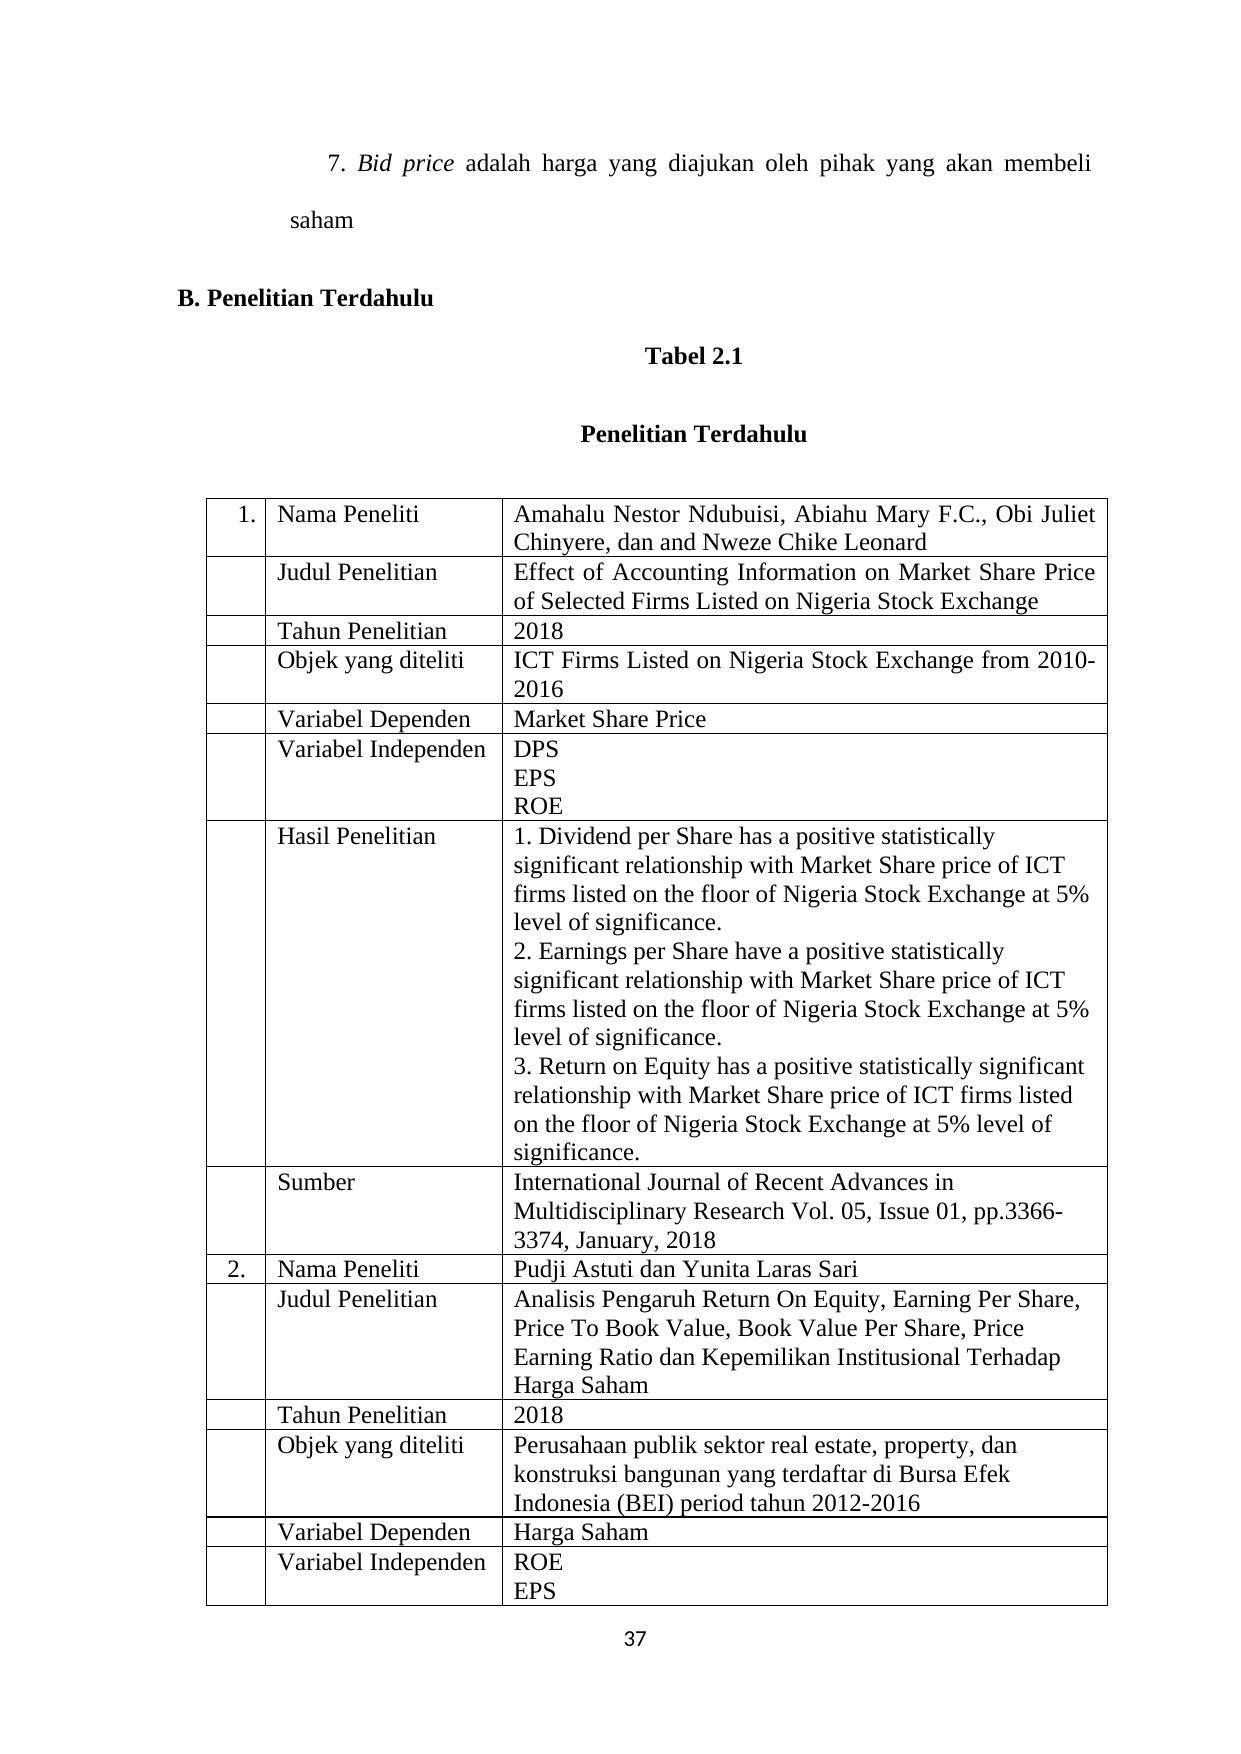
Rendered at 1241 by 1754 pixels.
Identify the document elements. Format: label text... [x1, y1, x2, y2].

table_cell [207, 646, 265, 703]
table_cell Effect of Accounting Information on Market Share Price of Selected Firms Listed on Nigeria Stock Exchange [503, 557, 1107, 615]
table_cell [207, 1284, 265, 1399]
subtitle Penelitian Terdahulu [177, 283, 1092, 312]
table_cell Tahun Penelitian [266, 1400, 502, 1429]
table_cell 2. [207, 1255, 265, 1283]
table_cell Market Share Price [503, 704, 1107, 733]
table_cell Tahun Penelitian [266, 616, 502, 644]
table_cell Hasil Penelitian [266, 821, 502, 1166]
table_cell Perusahaan publik sektor real estate, property, dan konstruksi bangunan yang terdaftar di Bursa Efek Indonesia (BEI) period tahun 2012-2016 [503, 1430, 1107, 1516]
table_cell 2018 [503, 616, 1107, 644]
list 7. Bid price adalah harga yang diajukan oleh pihak yang akan membeli saham [290, 148, 1092, 234]
table_cell [207, 616, 265, 644]
table_cell 1. Dividend per Share has a positive statistically significant relationship with Market Share price of ICT firms listed on the floor of Nigeria Stock Exchange at 5% level of significance. 2. Earnings per Share have a positive statistically significant relationship with Market Share price of ICT firms listed on the floor of Nigeria Stock Exchange at 5% level of significance. 3. Return on Equity has a positive statistically significant relationship with Market Share price of ICT firms listed on the floor of Nigeria Stock Exchange at 5% level of significance. [503, 821, 1107, 1166]
table_cell [207, 734, 265, 820]
table_cell Variabel Independen [266, 734, 502, 820]
table_header Amahalu Nestor Ndubuisi, Abiahu Mary F.C., Obi Juliet Chinyere, dan and Nweze Chike Leonard [503, 499, 1107, 556]
table_cell Objek yang diteliti [266, 1430, 502, 1516]
text Penelitian Terdahulu [295, 419, 1092, 448]
table_cell DPS EPS ROE [503, 734, 1107, 820]
table_header Nama Peneliti [266, 499, 502, 556]
table_cell [207, 704, 265, 733]
table_cell Nama Peneliti [266, 1255, 502, 1283]
table_cell Judul Penelitian [266, 557, 502, 615]
table_cell Harga Saham [503, 1518, 1107, 1546]
table_cell 2018 [503, 1400, 1107, 1429]
table_cell Pudji Astuti dan Yunita Laras Sari [503, 1255, 1107, 1283]
table_cell Variabel Dependen [266, 1518, 502, 1546]
table_cell Judul Penelitian [266, 1284, 502, 1399]
table_cell Sumber [266, 1167, 502, 1253]
table_cell [207, 1400, 265, 1429]
table_cell [207, 1430, 265, 1516]
table_cell [207, 1167, 265, 1253]
table_cell [207, 1547, 265, 1605]
table_cell Analisis Pengaruh Return On Equity, Earning Per Share, Price To Book Value, Book Value Per Share, Price Earning Ratio dan Kepemilikan Institusional Terhadap Harga Saham [503, 1284, 1107, 1399]
table_cell [207, 557, 265, 615]
table_cell Objek yang diteliti [266, 646, 502, 703]
table_cell Variabel Independen [266, 1547, 502, 1605]
table_cell [207, 1518, 265, 1546]
table_cell [207, 821, 265, 1166]
table_cell ICT Firms Listed on Nigeria Stock Exchange from 2010-2016 [503, 646, 1107, 703]
table_cell Variabel Dependen [266, 704, 502, 733]
table_cell International Journal of Recent Advances in Multidisciplinary Research Vol. 05, Issue 01, pp.3366-3374, January, 2018 [503, 1167, 1107, 1253]
table_header [207, 499, 265, 556]
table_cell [503, 1547, 1107, 1605]
text Tabel 2.1 [295, 341, 1092, 370]
